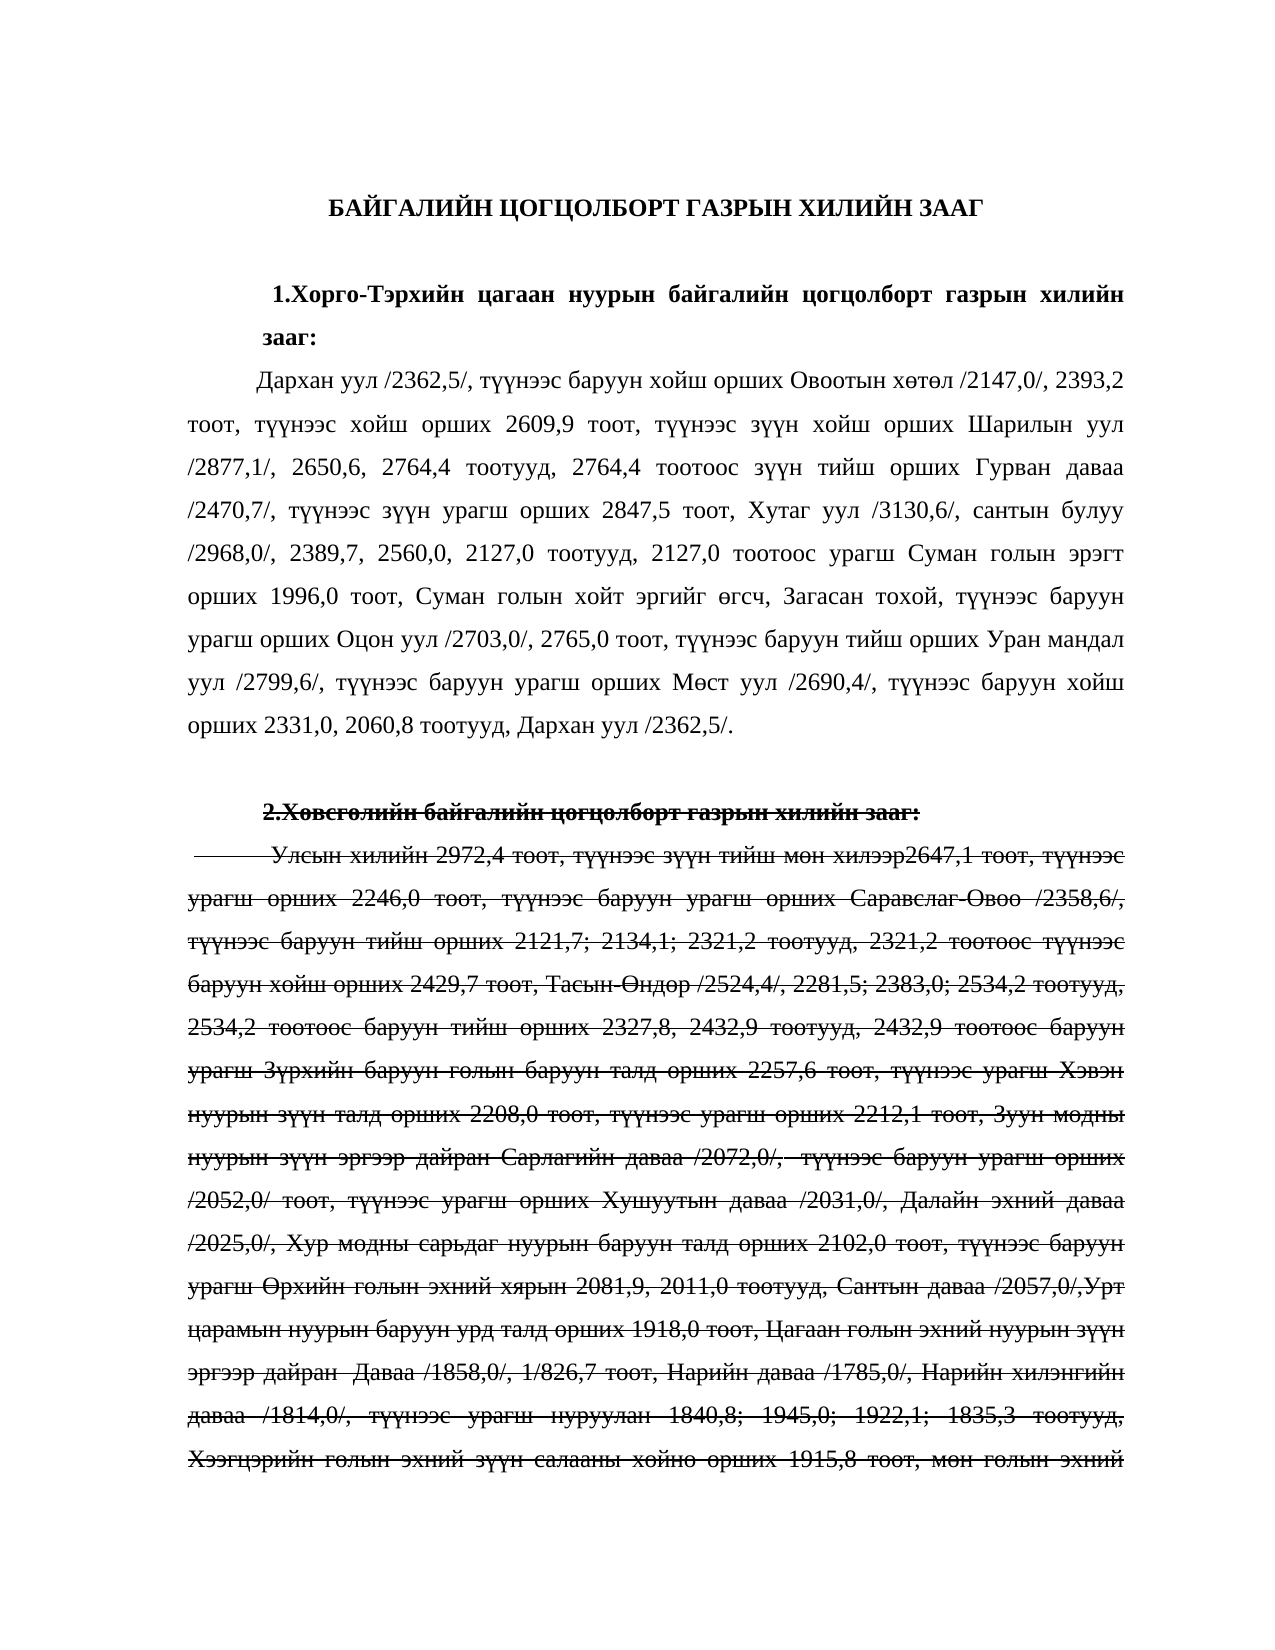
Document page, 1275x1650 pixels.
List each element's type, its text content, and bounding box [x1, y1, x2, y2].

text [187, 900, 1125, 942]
subtitle 2.Хөвсгөлийн байгалийн цогцолборт газрын хилийн зааг: [187, 797, 1125, 826]
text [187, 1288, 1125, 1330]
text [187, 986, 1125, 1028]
text БАЙГАЛИЙН ЦОГЦОЛБОРТ ГАЗРЫН ХИЛИЙН ЗААГ [187, 150, 1125, 222]
subtitle 1.Хорго-Тэрхийн цагаан нуурын байгалийн цогцолборт газрын хилийн зааг: [262, 279, 1125, 351]
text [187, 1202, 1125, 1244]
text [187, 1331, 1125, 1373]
text Дархан уул /2362,5/, түүнээс баруун хойш орших Овоотын хөтөл /2147,0/, 2393,2 тоот, түүнээс хойш орших 2609,9 тоот, түүнээс зүүн хойш орших Шарилын уул /2877,1/, 2650,6, 2764,4 тоотууд, 2764,4 тоотоос зүүн тийш орших Гурван даваа /2470,7/, түүнээс зүүн урагш орших 2847,5 тоот, Хутаг уул /3130,6/, сантын булуу /2968,0/, 2389,7, 2560,0, 2127,0 тоотууд, 2127,0 тоотоос урагш Суман голын эрэгт орших 1996,0 тоот, Суман голын хойт эргийг өгсч, Загасан тохой, түүнээс баруун урагш орших Оцон уул /2703,0/, 2765,0 тоот, түүнээс баруун тийш орших Уран мандал уул /2799,6/, түүнээс баруун урагш орших Мөст уул /2690,4/, түүнээс баруун хойш орших 2331,0, 2060,8 тоотууд, Дархан уул /2362,5/. [187, 366, 1125, 739]
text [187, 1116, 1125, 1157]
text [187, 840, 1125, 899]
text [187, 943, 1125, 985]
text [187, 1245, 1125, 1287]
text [187, 1374, 1125, 1472]
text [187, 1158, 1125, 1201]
